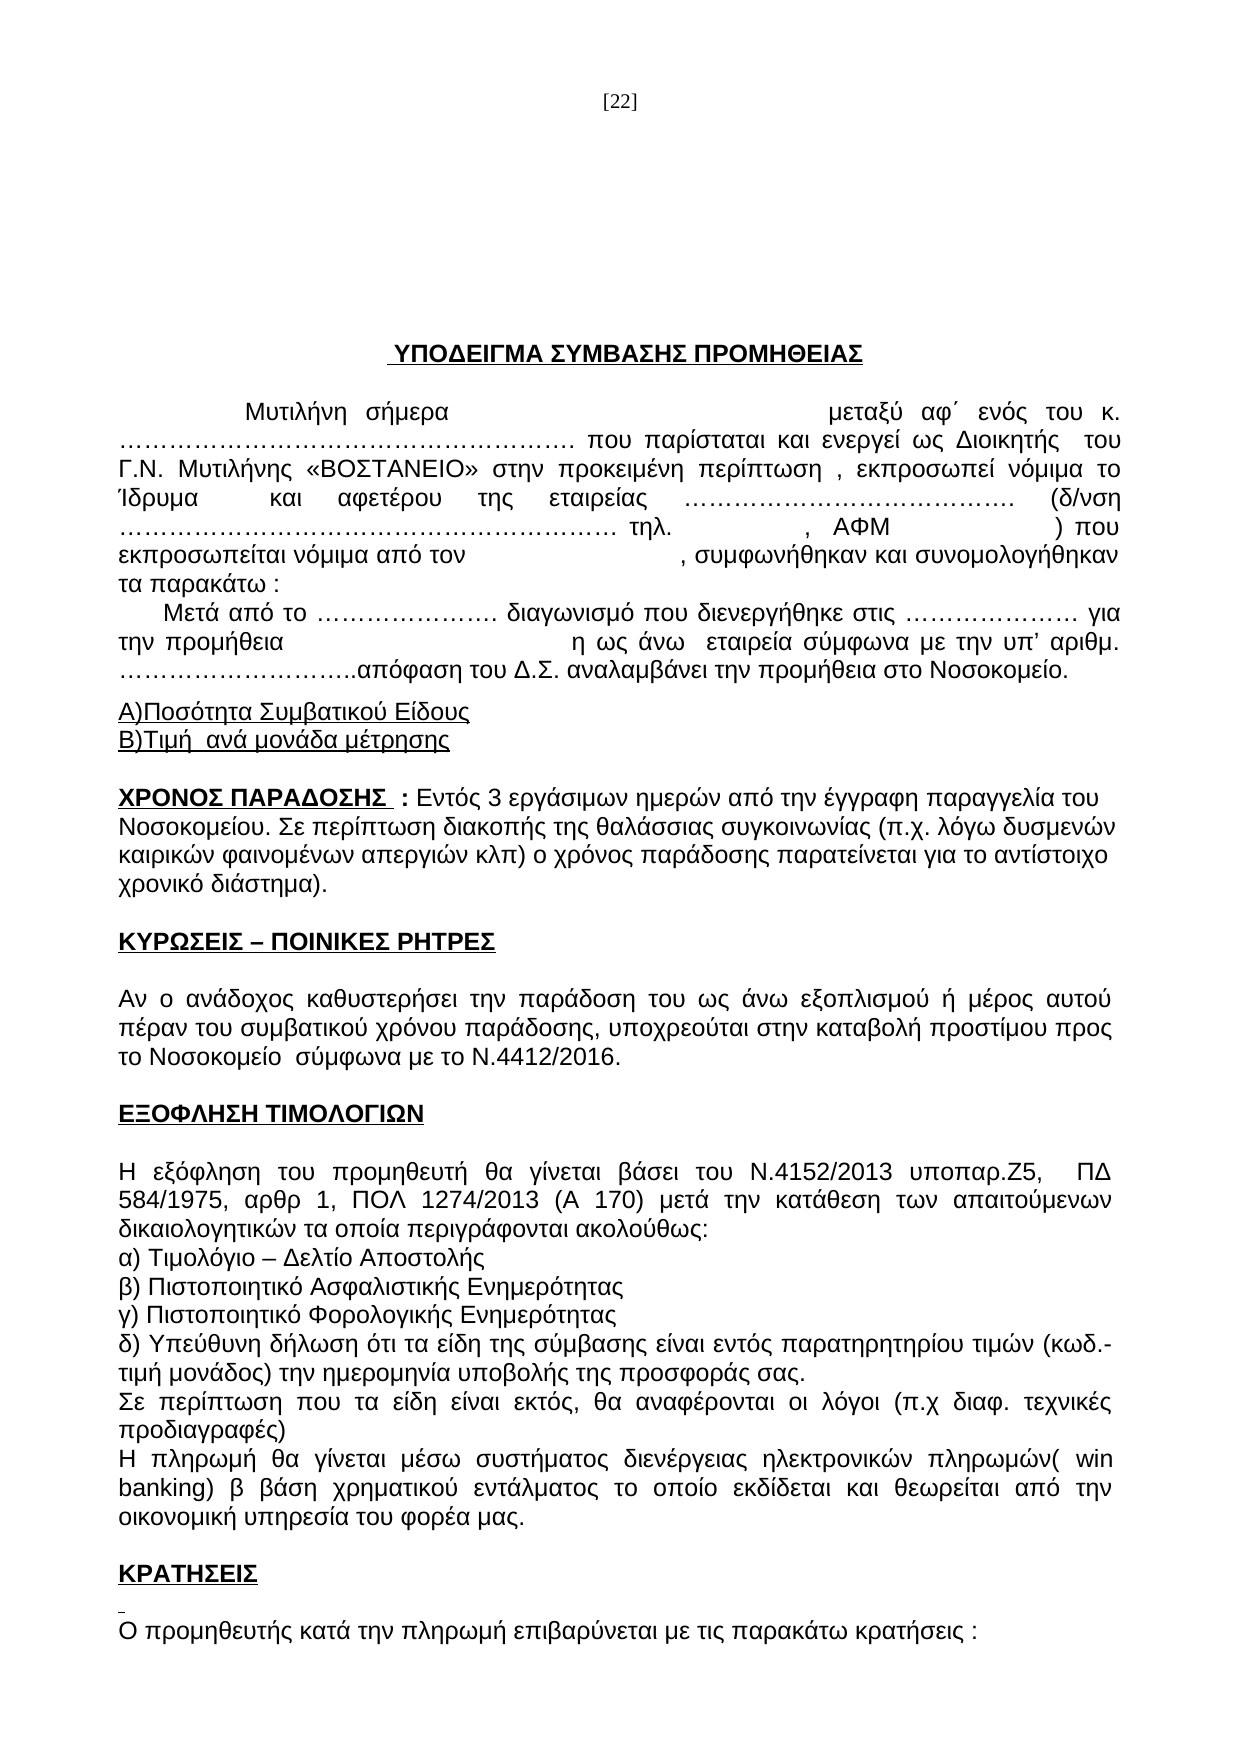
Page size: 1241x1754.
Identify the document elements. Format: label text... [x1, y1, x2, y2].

text ΚΡΑΤΗΣΕΙΣ [118, 1559, 1113, 1588]
text Σε περίπτωση που τα είδη είναι εκτός, θα αναφέρονται οι λόγοι (π.χ διαφ. τεχνικές προδιαγραφές) [118, 1387, 1113, 1444]
text ΥΠΟΔΕΙΓΜΑ ΣΥΜΒΑΣΗΣ ΠΡΟΜΗΘΕΙΑΣ [137, 339, 1122, 368]
text α) Τιμολόγιο – Δελτίο Αποστολής [118, 1243, 1113, 1272]
text ΚΥΡΩΣΕΙΣ – ΠΟΙΝΙΚΕΣ ΡΗΤΡΕΣ [118, 927, 1113, 955]
text δ) Υπεύθυνη δήλωση ότι τα είδη της σύμβασης είναι εντός παρατηρητηρίου τιμών (κωδ.- τιμή μονάδος) την ημερομηνία υποβολής της προσφοράς σας. [118, 1329, 1113, 1387]
text ΧΡΟΝΟΣ ΠΑΡΑΔΟΣΗΣ : Εντός 3 εργάσιμων ημερών από την έγγραφη παραγγελία του Νοσοκομείου. Σε περίπτωση διακοπής της θαλάσσιας συγκοινωνίας (π.χ. λόγω δυσμενών καιρικών φαινομένων απεργιών κλπ) ο χρόνος παράδοσης παρατείνεται για το αντίστοιχο χρονικό διάστημα). [118, 783, 1122, 898]
text Μετά από το …………………. διαγωνισμό που διενεργήθηκε στις ………………… για την προμήθεια η ως άνω εταιρεία σύμφωνα με την υπ’ αριθμ. ………………………..απόφαση του Δ.Σ. αναλαμβάνει την προμήθεια στο Νοσοκομείο. [118, 598, 1122, 684]
text Α)Ποσότητα Συμβατικού Είδους [118, 697, 1122, 725]
text Αν ο ανάδοχος καθυστερήσει την παράδοση του ως άνω εξοπλισμού ή μέρος αυτού πέραν του συμβατικού χρόνου παράδοσης, υποχρεούται στην καταβολή προστίμου προς το Νοσοκομείο σύμφωνα με το Ν.4412/2016. [118, 984, 1113, 1070]
text γ) Πιστοποιητικό Φορολογικής Ενημερότητας [118, 1300, 1113, 1329]
text Ο προμηθευτής κατά την πληρωμή επιβαρύνεται με τις παρακάτω κρατήσεις : [118, 1616, 1113, 1645]
text Μυτιλήνη σήμερα μεταξύ αφ΄ ενός του κ. ………………………………………………. που παρίσταται και ενεργεί ως Διοικητής του Γ.Ν. Μυτιλήνης «ΒΟΣΤΑΝΕΙΟ» στην προκειμένη περίπτωση , εκπροσωπεί νόμιμα το Ίδρυμα και αφετέρου της εταιρείας …………………………………. (δ/νση …………………………………………………… τηλ. , ΑΦΜ ) που εκπροσωπείται νόμιμα από τον , συμφωνήθηκαν και συνομολογήθηκαν τα παρακάτω : [118, 397, 1122, 598]
text ΕΞΟΦΛΗΣΗ ΤΙΜΟΛΟΓΙΩΝ [118, 1099, 1113, 1128]
text Β)Τιμή ανά μονάδα μέτρησης [118, 725, 1122, 754]
text β) Πιστοποιητικό Ασφαλιστικής Ενημερότητας [118, 1272, 1113, 1300]
text Η εξόφληση του προμηθευτή θα γίνεται βάσει του Ν.4152/2013 υποπαρ.Ζ5, ΠΔ 584/1975, αρθρ 1, ΠΟΛ 1274/2013 (Α 170) μετά την κατάθεση των απαιτούμενων δικαιολογητικών τα οποία περιγράφονται ακολούθως: [118, 1157, 1113, 1243]
text Η πληρωμή θα γίνεται μέσω συστήματος διενέργειας ηλεκτρονικών πληρωμών( win banking) β βάση χρηματικού εντάλματος το οποίο εκδίδεται και θεωρείται από την οικονομική υπηρεσία του φορέα μας. [118, 1444, 1113, 1530]
